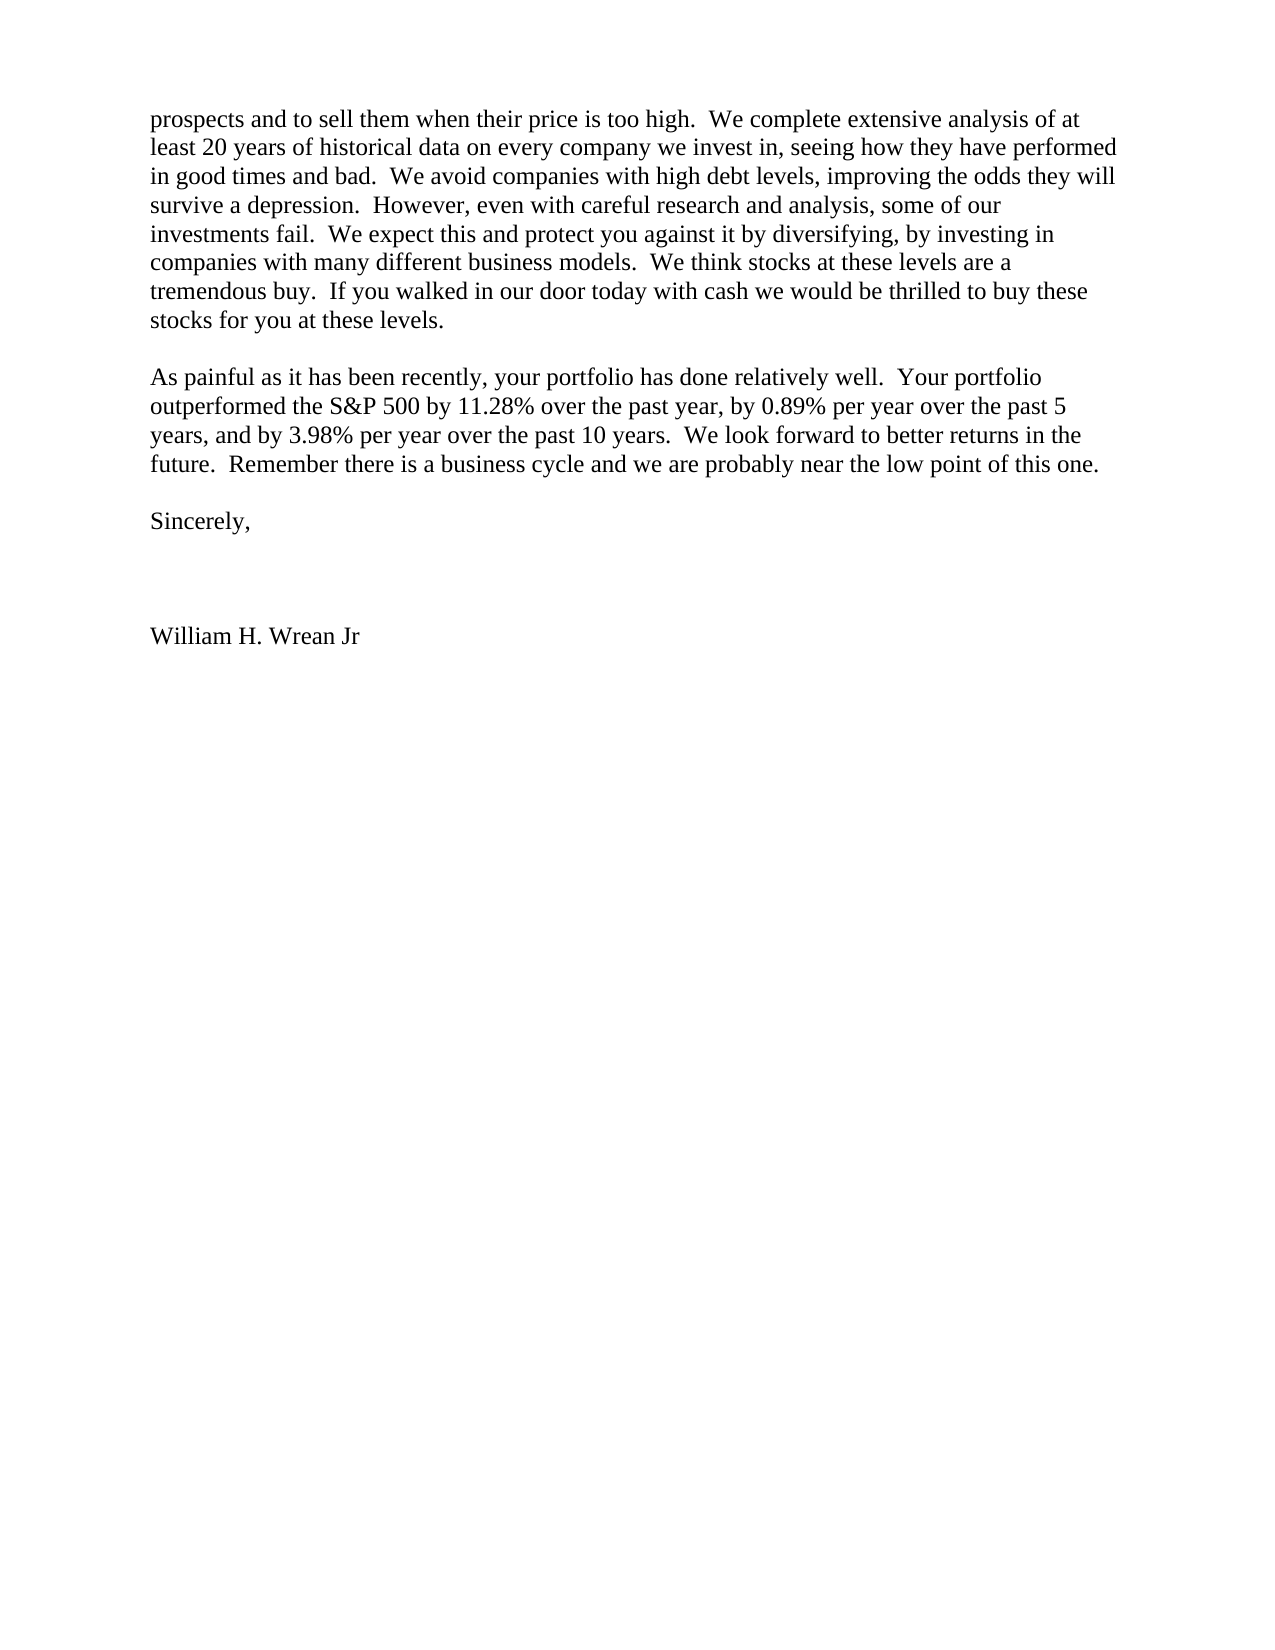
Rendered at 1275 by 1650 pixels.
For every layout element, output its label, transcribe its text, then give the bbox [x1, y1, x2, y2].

text Sincerely, [150, 506, 1125, 535]
text prospects and to sell them when their price is too high. We complete extensive analysis of at least 20 years of historical data on every company we invest in, seeing how they have performed in good times and bad. We avoid companies with high debt levels, improving the odds they will survive a depression. However, even with careful research and analysis, some of our investments fail. We expect this and protect you against it by diversifying, by investing in companies with many different business models. We think stocks at these levels are a tremendous buy. If you walked in our door today with cash we would be thrilled to buy these stocks for you at these levels. [150, 104, 1125, 334]
text As painful as it has been recently, your portfolio has done relatively well. Your portfolio outperformed the S&P 500 by 11.28% over the past year, by 0.89% per year over the past 5 years, and by 3.98% per year over the past 10 years. We look forward to better returns in the future. Remember there is a business cycle and we are probably near the low point of this one. [150, 362, 1125, 477]
text William H. Wrean Jr [150, 621, 1125, 650]
